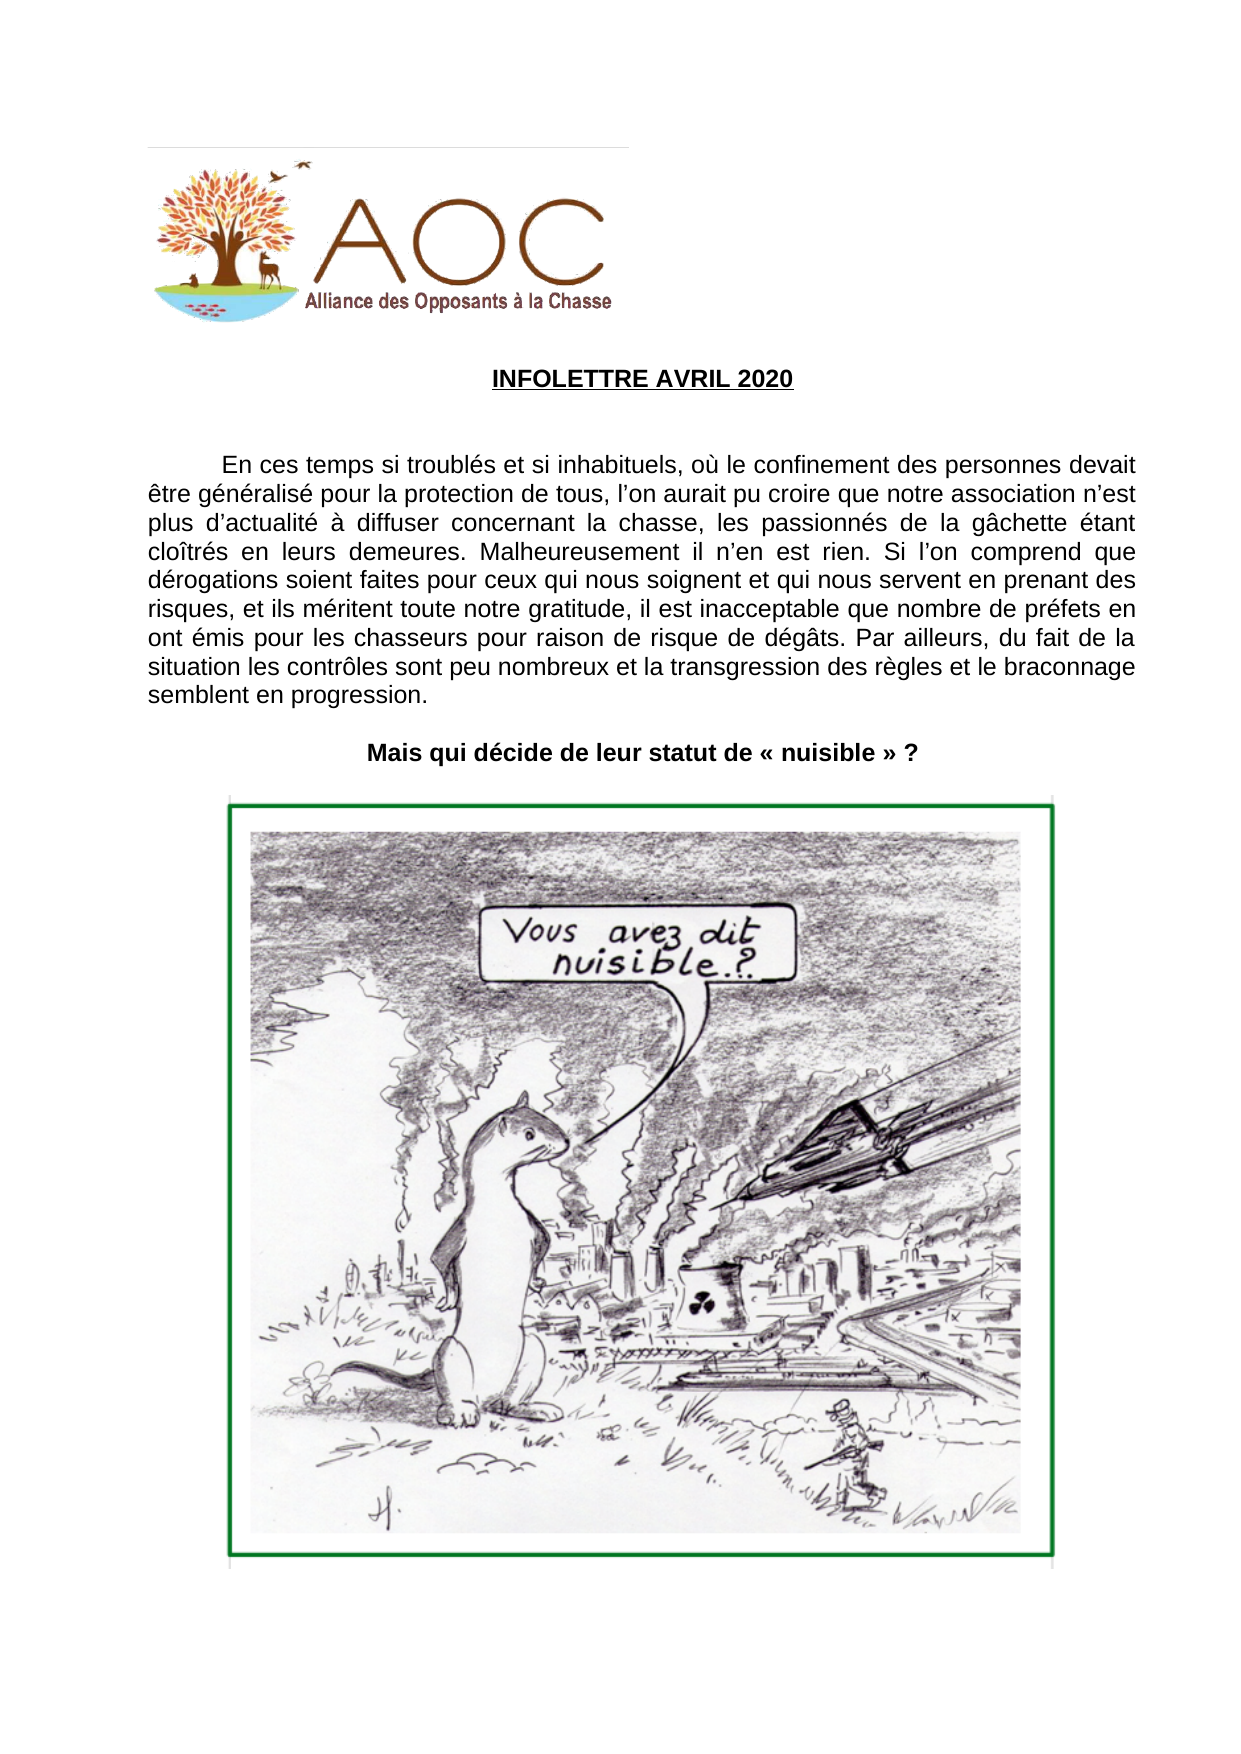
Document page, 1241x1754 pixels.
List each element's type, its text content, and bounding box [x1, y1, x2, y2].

text INFOLETTRE AVRIL 2020 [148, 364, 1138, 393]
picture [219, 795, 1067, 1569]
text En ces temps si troublés et si inhabituels, où le confinement des personnes devait être généralisé pour la protection de tous, l’on aurait pu croire que notre association n’est plus d’actualité à diffuser concernant la chasse, les passionnés de la gâchette étant cloîtrés en leurs demeures. Malheureusement il n’en est rien. Si l’on comprend que dérogations soient faites pour ceux qui nous soignent et qui nous servent en prenant des risques, et ils méritent toute notre gratitude, il est inacceptable que nombre de préfets en ont émis pour les chasseurs pour raison de risque de dégâts. Par ailleurs, du fait de la situation les contrôles sont peu nombreux et la transgression des règles et le braconnage semblent en progression. [148, 450, 1138, 709]
picture [147, 147, 629, 336]
text Mais qui décide de leur statut de « nuisible » ? [148, 738, 1138, 767]
